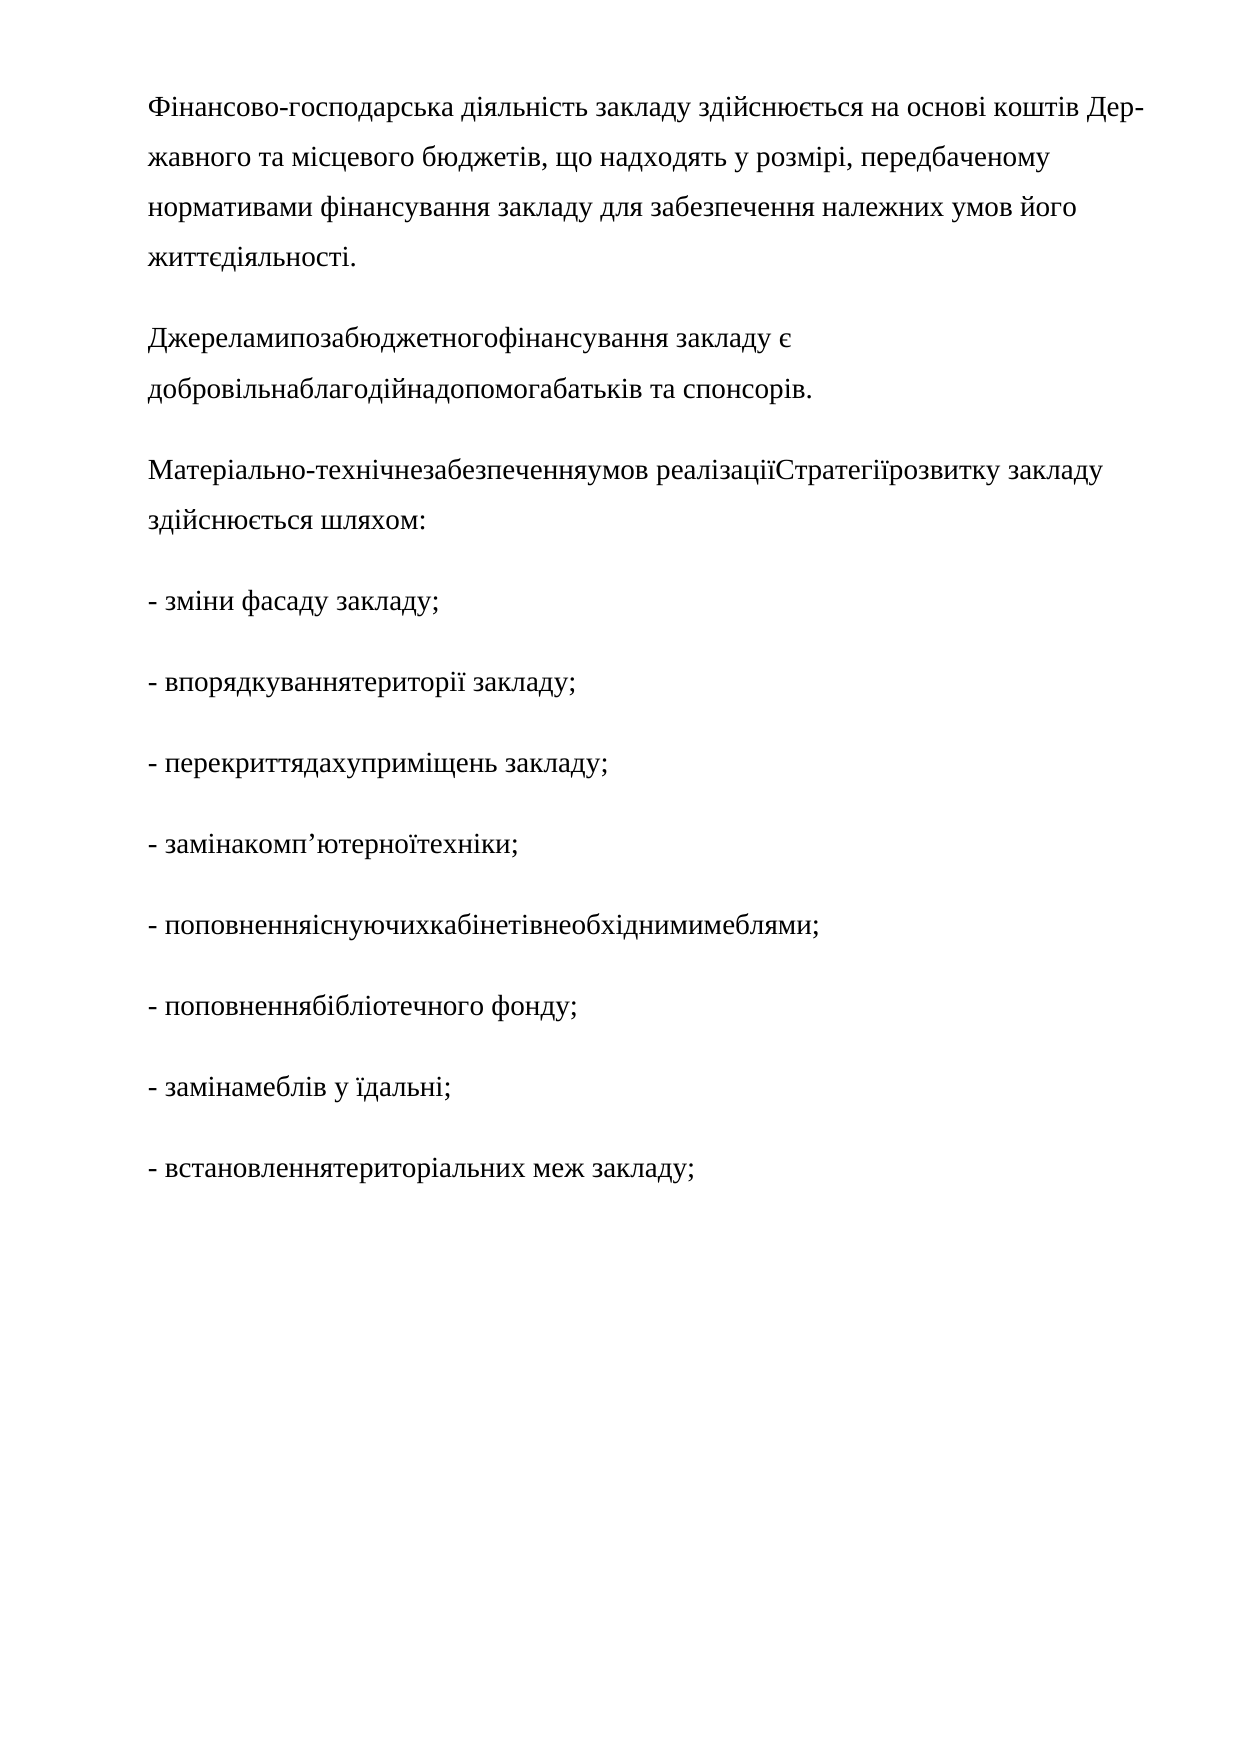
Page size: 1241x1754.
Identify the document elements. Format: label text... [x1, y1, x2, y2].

text - впорядкуваннятериторії закладу; [148, 664, 1152, 698]
text Джереламипозабюджетногофінансування закладу є добровільнаблагодійнадопомогабатьків та спонсорів. [148, 321, 1152, 404]
text Фінансово-господарська діяльність закладу здійснюється на основі коштів Державного та місцевого бюджетів, що надходять у розмірі, передбаченому нормативами фінансування закладу для забезпечення належних умов його життєдіяльності. [148, 89, 1152, 273]
text - зміни фасаду закладу; [148, 583, 1152, 617]
text - поповненнябібліотечного фонду; [148, 988, 1152, 1022]
text - встановленнятериторіальних меж закладу; [148, 1151, 1152, 1184]
text - замінакомп’ютерноїтехніки; [148, 826, 1152, 860]
text Матеріально-технічнезабезпеченняумов реалізаціїСтратегіїрозвитку закладу здійснюється шляхом: [148, 452, 1152, 536]
text - перекриттядахуприміщень закладу; [148, 745, 1152, 779]
text - замінамеблів у їдальні; [148, 1069, 1152, 1103]
text - поповненняіснуючихкабінетівнеобхіднимимеблями; [148, 907, 1152, 941]
